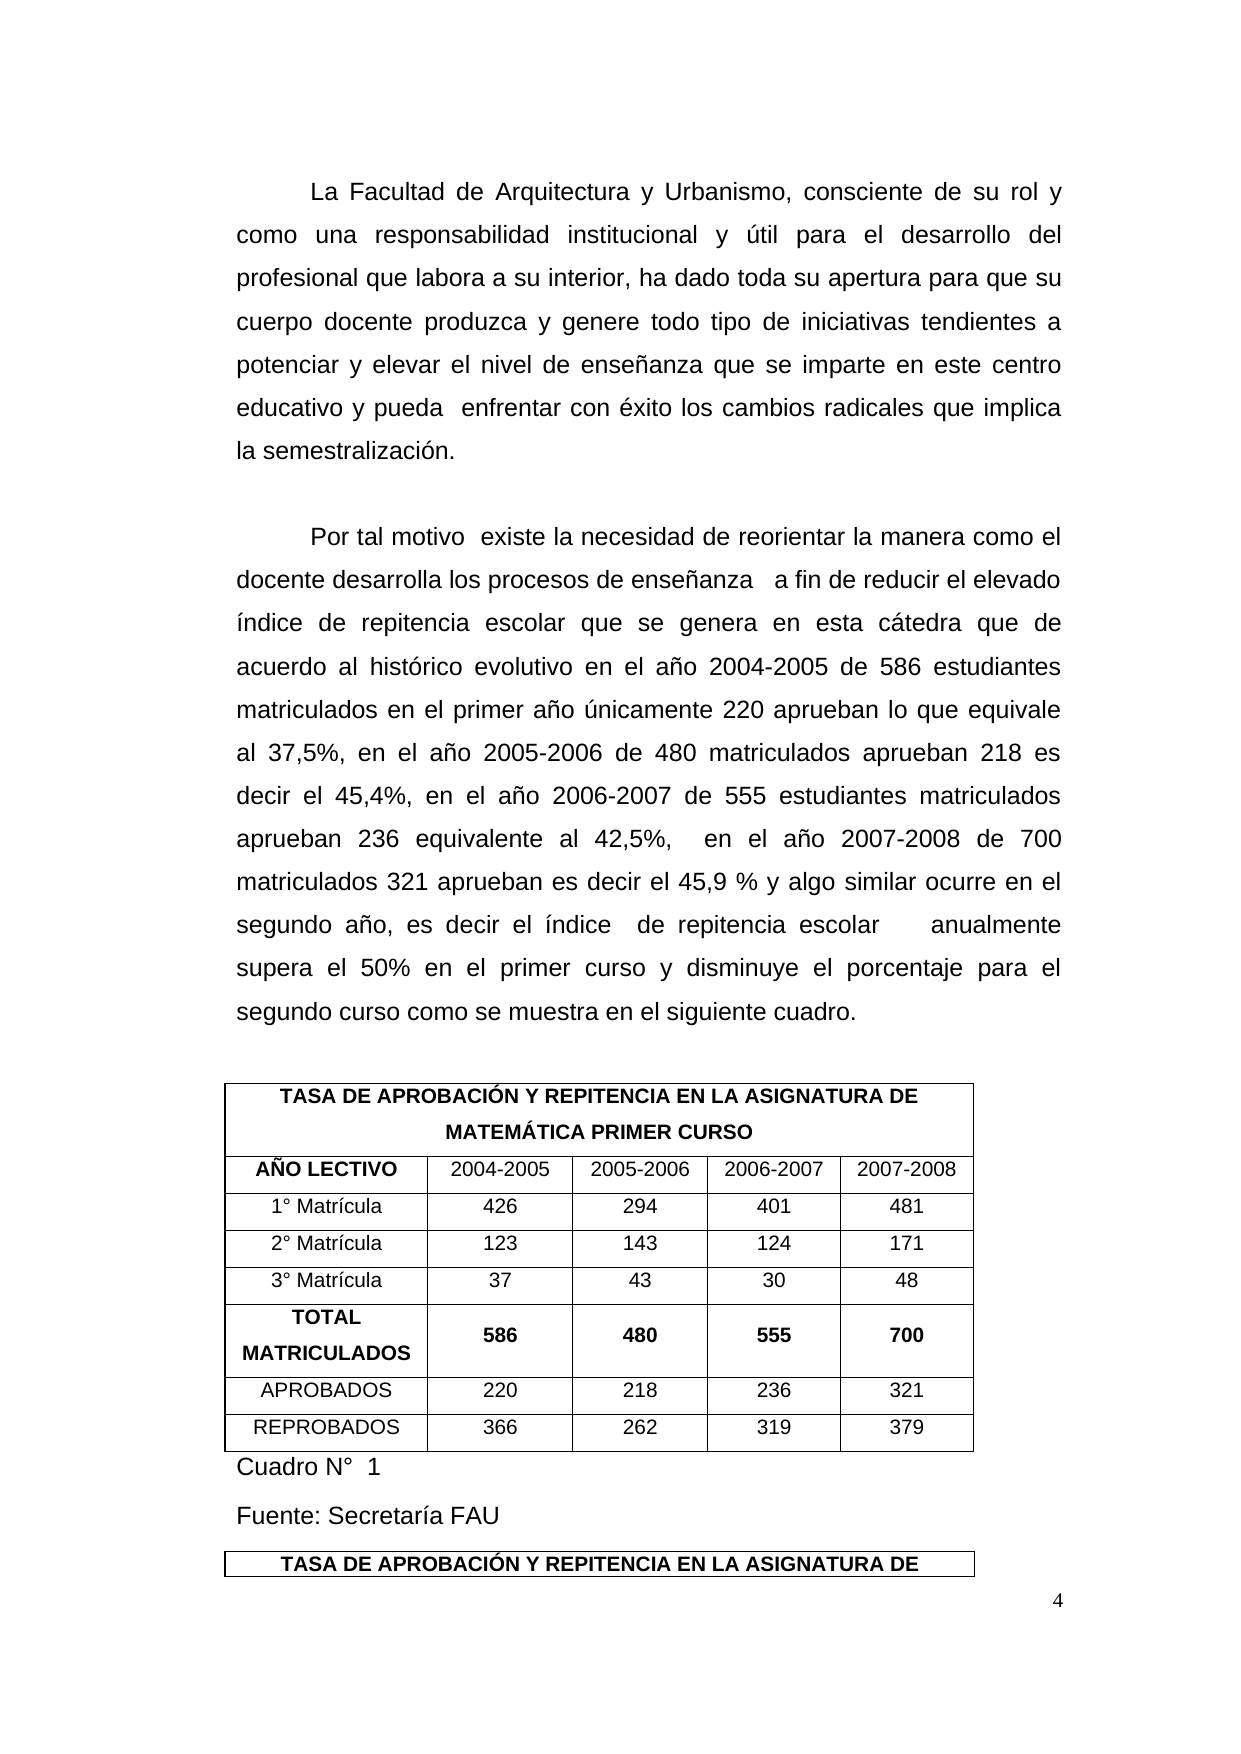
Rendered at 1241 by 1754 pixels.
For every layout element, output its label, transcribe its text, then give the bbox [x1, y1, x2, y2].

table_cell 379 [841, 1415, 973, 1451]
text Cuadro N° 1 [236, 1452, 1063, 1480]
table_cell 366 [428, 1415, 572, 1451]
table_cell 48 [841, 1268, 973, 1304]
table_cell 480 [573, 1305, 707, 1377]
table_cell 171 [841, 1231, 973, 1267]
table_cell TOTAL MATRICULADOS [226, 1305, 427, 1377]
table_cell 555 [708, 1305, 840, 1377]
text Fuente: Secretaría FAU [236, 1501, 1063, 1530]
table_cell 236 [708, 1378, 840, 1413]
table_cell 43 [573, 1268, 707, 1304]
table_cell 294 [573, 1194, 707, 1230]
table_cell 2004-2005 [428, 1157, 572, 1193]
table_cell 481 [841, 1194, 973, 1230]
table_cell 37 [428, 1268, 572, 1304]
table_cell 3° Matrícula [226, 1268, 427, 1304]
table_cell 586 [428, 1305, 572, 1377]
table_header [226, 1552, 974, 1576]
table_cell 30 [708, 1268, 840, 1304]
table_cell 2005-2006 [573, 1157, 707, 1193]
table_cell 124 [708, 1231, 840, 1267]
table_cell REPROBADOS [226, 1415, 427, 1451]
text Por tal motivo existe la necesidad de reorientar la manera como el docente desarrolla los procesos de enseñanza a fin de reducir el elevado índice de repitencia escolar que se genera en esta cátedra que de acuerdo al histórico evolutivo en el año 2004-2005 de 586 estudiantes matriculados en el primer año únicamente 220 aprueban lo que equivale al 37,5%, en el año 2005-2006 de 480 matriculados aprueban 218 es decir el 45,4%, en el año 2006-2007 de 555 estudiantes matriculados aprueban 236 equivalente al 42,5%, en el año 2007-2008 de 700 matriculados 321 aprueban es decir el 45,9 % y algo similar ocurre en el segundo año, es decir el índice de repitencia escolar anualmente supera el 50% en el primer curso y disminuye el porcentaje para el segundo curso como se muestra en el siguiente cuadro. [236, 522, 1063, 1025]
table_cell 2006-2007 [708, 1157, 840, 1193]
table_cell 123 [428, 1231, 572, 1267]
table_cell 321 [841, 1378, 973, 1413]
table_header TASA DE APROBACIÓN Y REPITENCIA EN LA ASIGNATURA DE MATEMÁTICA PRIMER CURSO [226, 1084, 973, 1156]
table_cell 143 [573, 1231, 707, 1267]
table_cell 218 [573, 1378, 707, 1413]
table_cell 1° Matrícula [226, 1194, 427, 1230]
table_cell 2007-2008 [841, 1157, 973, 1193]
table_cell 319 [708, 1415, 840, 1451]
table_cell 2° Matrícula [226, 1231, 427, 1267]
table_cell 700 [841, 1305, 973, 1377]
table_cell 426 [428, 1194, 572, 1230]
table_cell APROBADOS [226, 1378, 427, 1413]
table_cell 262 [573, 1415, 707, 1451]
table_cell 401 [708, 1194, 840, 1230]
text La Facultad de Arquitectura y Urbanismo, consciente de su rol y como una responsabilidad institucional y útil para el desarrollo del profesional que labora a su interior, ha dado toda su apertura para que su cuerpo docente produzca y genere todo tipo de iniciativas tendientes a potenciar y elevar el nivel de enseñanza que se imparte en este centro educativo y pueda enfrentar con éxito los cambios radicales que implica la semestralización. [236, 177, 1063, 465]
table_cell AÑO LECTIVO [226, 1157, 427, 1193]
table_cell 220 [428, 1378, 572, 1413]
